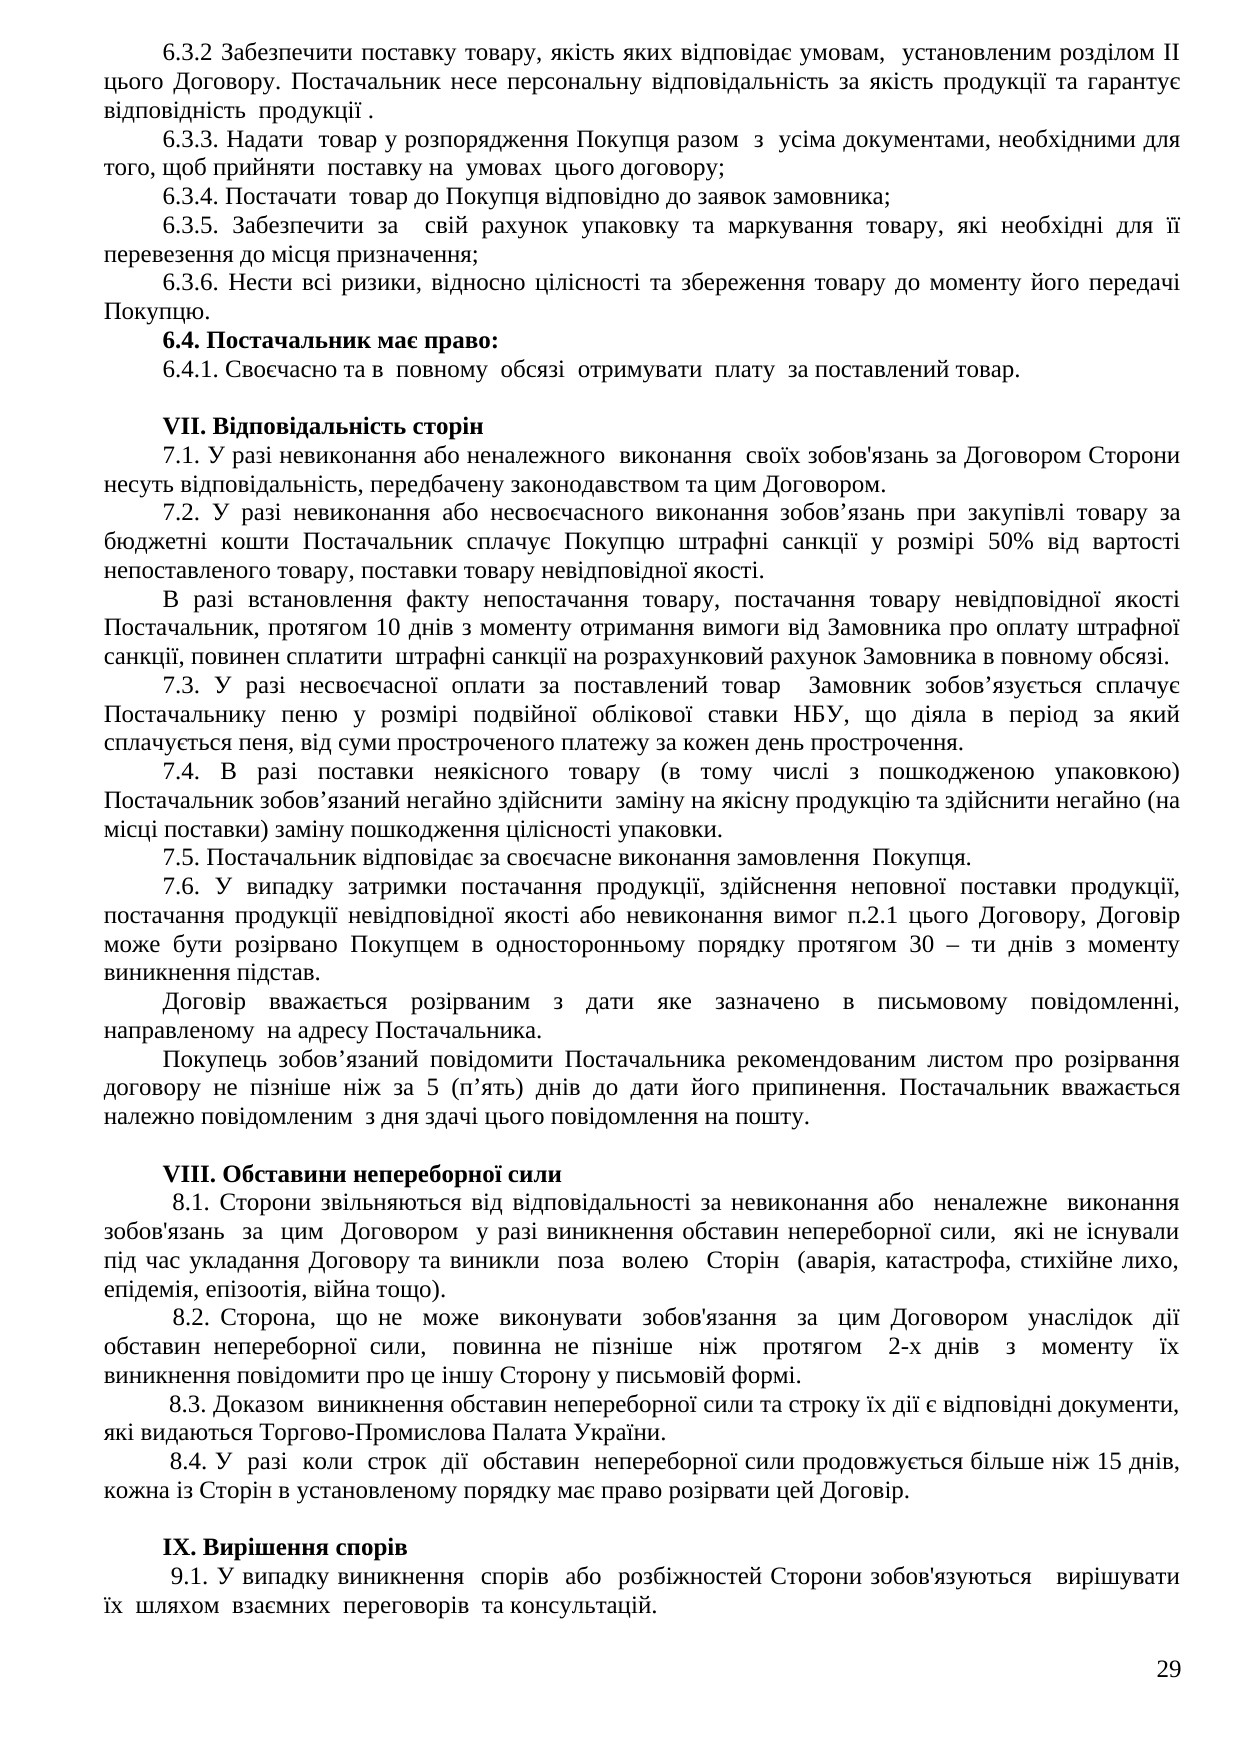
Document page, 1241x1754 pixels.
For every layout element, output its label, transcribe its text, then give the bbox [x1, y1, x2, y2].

text 6.3.2 Забезпечити поставку товару, якість яких відповідає умовам, установленим розділом II цього Договору. Постачальник несе персональну відповідальність за якість продукції та гарантує відповідність продукції . [103, 37, 1181, 124]
text IX. Вирішення спорів [103, 1532, 1181, 1561]
text 6.3.3. Надати товар у розпорядження Покупця разом з усіма документами, необхідними для того, щоб прийняти поставку на умовах цього договору; [103, 124, 1181, 181]
text 6.3.5. Забезпечити за свій рахунок упаковку та маркування товару, які необхідні для її перевезення до місця призначення; [103, 210, 1181, 267]
text Договір вважається розірваним з дати яке зазначено в письмовому повідомленні, направленому на адресу Постачальника. [103, 986, 1181, 1044]
text Покупець зобов’язаний повідомити Постачальника рекомендованим листом про розірвання договору не пізніше ніж за 5 (п’ять) днів до дати його припинення. Постачальник вважається належно повідомленим з дня здачі цього повідомлення на пошту. [103, 1044, 1181, 1130]
text 6.4. Постачальник має право: [103, 325, 1181, 354]
text VII. Відповідальність сторін [103, 411, 1181, 440]
text VIII. Обставини непереборної сили [103, 1159, 1181, 1187]
text 7.3. У разі несвоєчасної оплати за поставлений товар Замовник зобов’язується сплачує Постачальнику пеню у розмірі подвійної облікової ставки НБУ, що діяла в період за який сплачується пеня, від суми простроченого платежу за кожен день прострочення. [103, 670, 1181, 756]
text 6.4.1. Своєчасно та в повному обсязі отримувати плату за поставлений товар. [103, 354, 1181, 382]
text В разі встановлення факту непостачання товару, постачання товару невідповідної якості Постачальник, протягом 10 днів з моменту отримання вимоги від Замовника про оплату штрафної санкції, повинен сплатити штрафні санкції на розрахунковий рахунок Замовника в повному обсязі. [103, 584, 1181, 670]
text 7.2. У разі невиконання або несвоєчасного виконання зобов’язань при закупівлі товару за бюджетні кошти Постачальник сплачує Покупцю штрафні санкції у розмірі 50% від вартості непоставленого товару, поставки товару невідповідної якості. [103, 497, 1181, 584]
text 8.3. Доказом виникнення обставин непереборної сили та строку їх дії є відповідні документи, які видаються Торгово-Промислова Палата України. [103, 1389, 1181, 1446]
text 7.4. В разі поставки неякісного товару (в тому числі з пошкодженою упаковкою) Постачальник зобов’язаний негайно здійснити заміну на якісну продукцію та здійснити негайно (на місці поставки) заміну пошкодження цілісності упаковки. [103, 756, 1181, 842]
text 6.3.6. Нести всі ризики, відносно цілісності та збереження товару до моменту його передачі Покупцю. [103, 267, 1181, 325]
text 7.1. У разі невиконання або неналежного виконання своїх зобов'язань за Договором Сторони несуть відповідальність, передбачену законодавством та цим Договором. [103, 440, 1181, 497]
text 8.4. У разі коли строк дії обставин непереборної сили продовжується більше ніж 15 днів, кожна із Сторін в установленому порядку має право розірвати цей Договір. [103, 1446, 1181, 1504]
text 7.6. У випадку затримки постачання продукції, здійснення неповної поставки продукції, постачання продукції невідповідної якості або невиконання вимог п.2.1 цього Договору, Договір може бути розірвано Покупцем в односторонньому порядку протягом 30 – ти днів з моменту виникнення підстав. [103, 871, 1181, 986]
text 7.5. Постачальник відповідає за своєчасне виконання замовлення Покупця. [103, 842, 1181, 871]
text 9.1. У випадку виникнення спорів або розбіжностей Сторони зобов'язуються вирішувати їх шляхом взаємних переговорів та консультацій. [103, 1561, 1181, 1619]
text 8.2. Сторона, що не може виконувати зобов'язання за цим Договором унаслідок дії обставин непереборної сили, повинна не пізніше ніж протягом 2-х днів з моменту їх виникнення повідомити про це іншу Сторону у письмовій формі. [103, 1302, 1181, 1389]
text 6.3.4. Постачати товар до Покупця відповідно до заявок замовника; [103, 181, 1181, 210]
text 8.1. Сторони звільняються від відповідальності за невиконання або неналежне виконання зобов'язань за цим Договором у разі виникнення обставин непереборної сили, які не існували під час укладання Договору та виникли поза волею Сторін (аварія, катастрофа, стихійне лихо, епідемія, епізоотія, війна тощо). [103, 1187, 1181, 1302]
